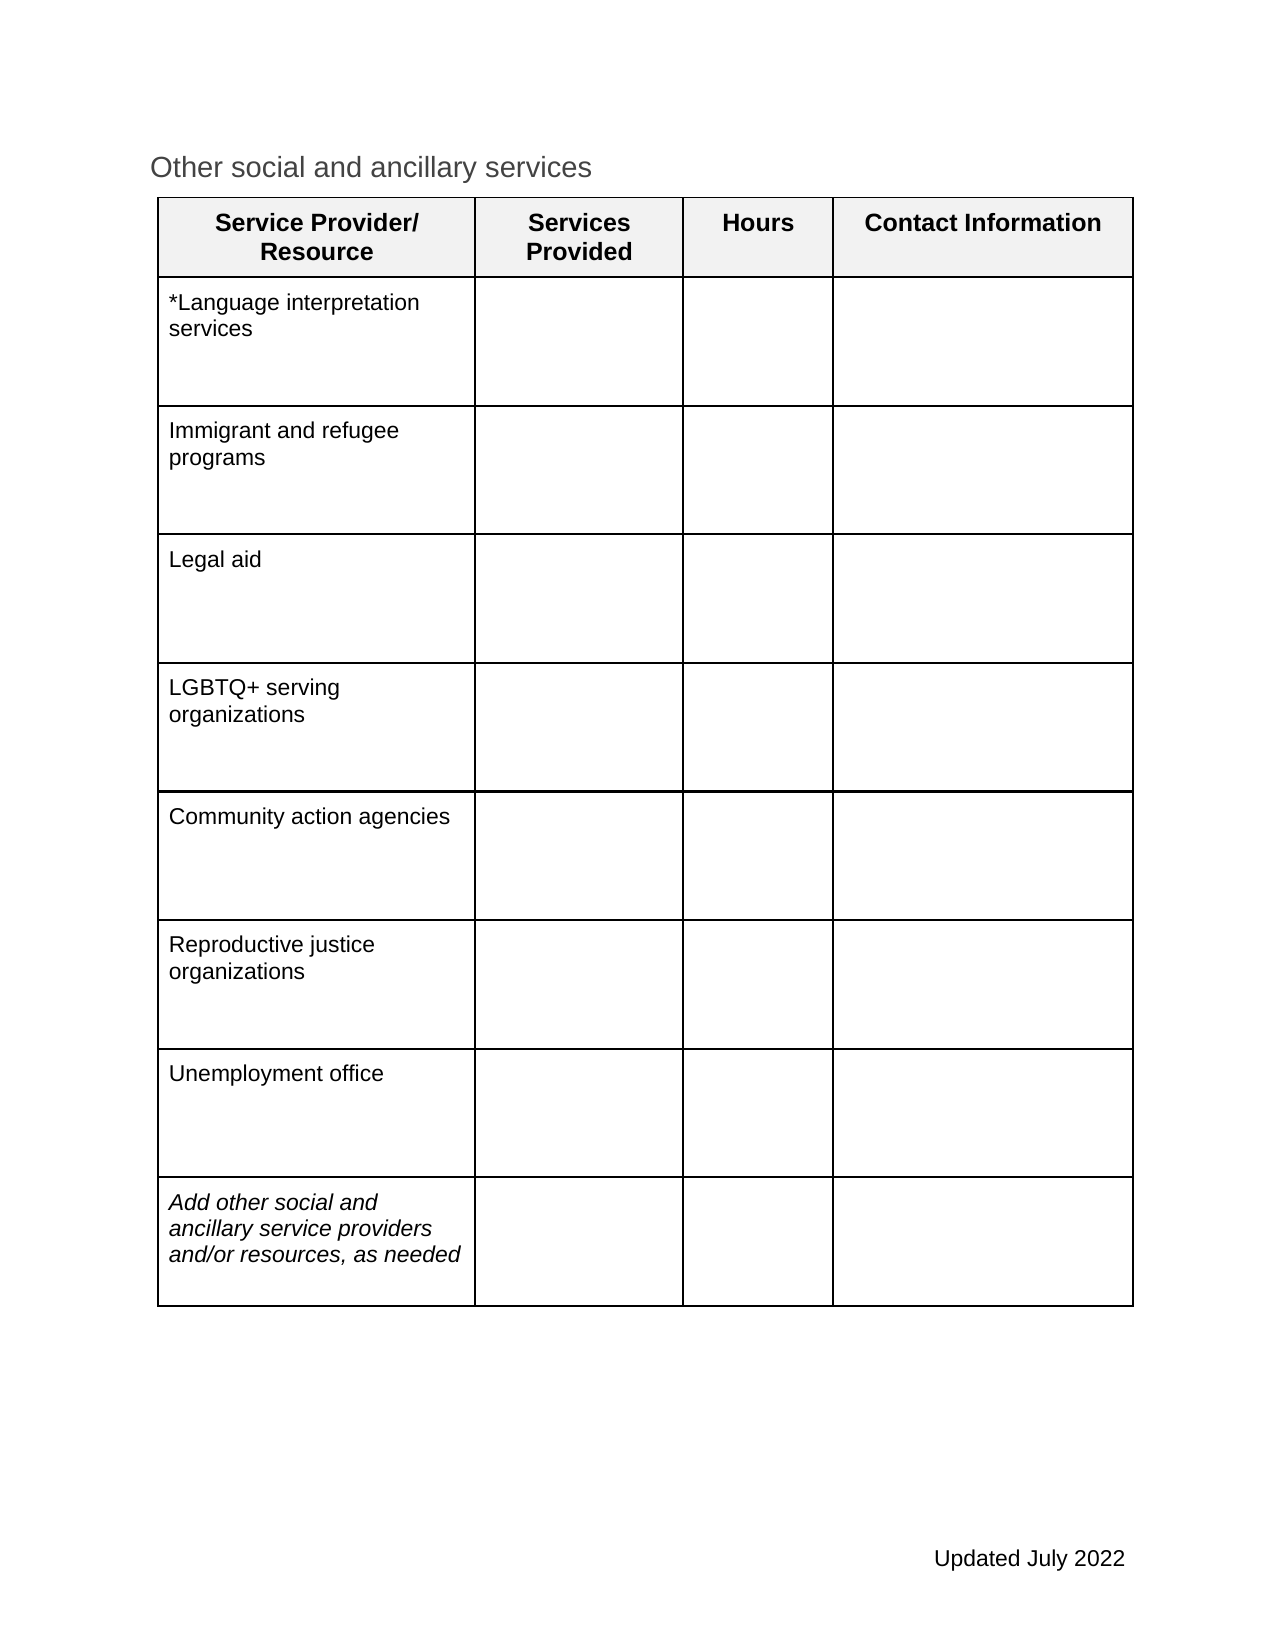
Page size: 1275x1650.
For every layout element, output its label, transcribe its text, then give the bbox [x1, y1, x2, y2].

table_header Service Provider/ Resource [159, 198, 474, 276]
table_cell Reproductive justice organizations [159, 921, 474, 1047]
table_cell [684, 921, 832, 1047]
table_cell [834, 535, 1132, 662]
table_cell [476, 407, 682, 533]
table_header Services Provided [476, 198, 682, 276]
table_cell [476, 1050, 682, 1176]
table_cell [834, 278, 1132, 405]
table_cell [476, 921, 682, 1047]
table_cell [476, 278, 682, 405]
table_cell [834, 1050, 1132, 1176]
table_cell [684, 278, 832, 405]
table_cell [476, 664, 682, 790]
table_header Hours [684, 198, 832, 276]
table_cell [684, 1178, 832, 1304]
table_cell [684, 407, 832, 533]
table_cell Immigrant and refugee programs [159, 407, 474, 533]
table_cell [834, 407, 1132, 533]
table_cell [684, 664, 832, 790]
subtitle Other social and ancillary services [150, 150, 1125, 183]
table_cell [684, 1050, 832, 1176]
table_cell Unemployment office [159, 1050, 474, 1176]
table_header Contact Information [834, 198, 1132, 276]
table_cell [834, 1178, 1132, 1304]
table_cell *Language interpretation services [159, 278, 474, 405]
table_cell [684, 793, 832, 919]
table_cell [684, 535, 832, 662]
table_cell Legal aid [159, 535, 474, 662]
table_cell Community action agencies [159, 793, 474, 919]
table_cell [476, 1178, 682, 1304]
table_cell [834, 921, 1132, 1047]
table_cell LGBTQ+ serving organizations [159, 664, 474, 790]
table_cell [834, 793, 1132, 919]
table_cell Add other social and ancillary service providers and/or resources, as needed [159, 1178, 474, 1304]
table_cell [834, 664, 1132, 790]
table_cell [476, 793, 682, 919]
table_cell [476, 535, 682, 662]
